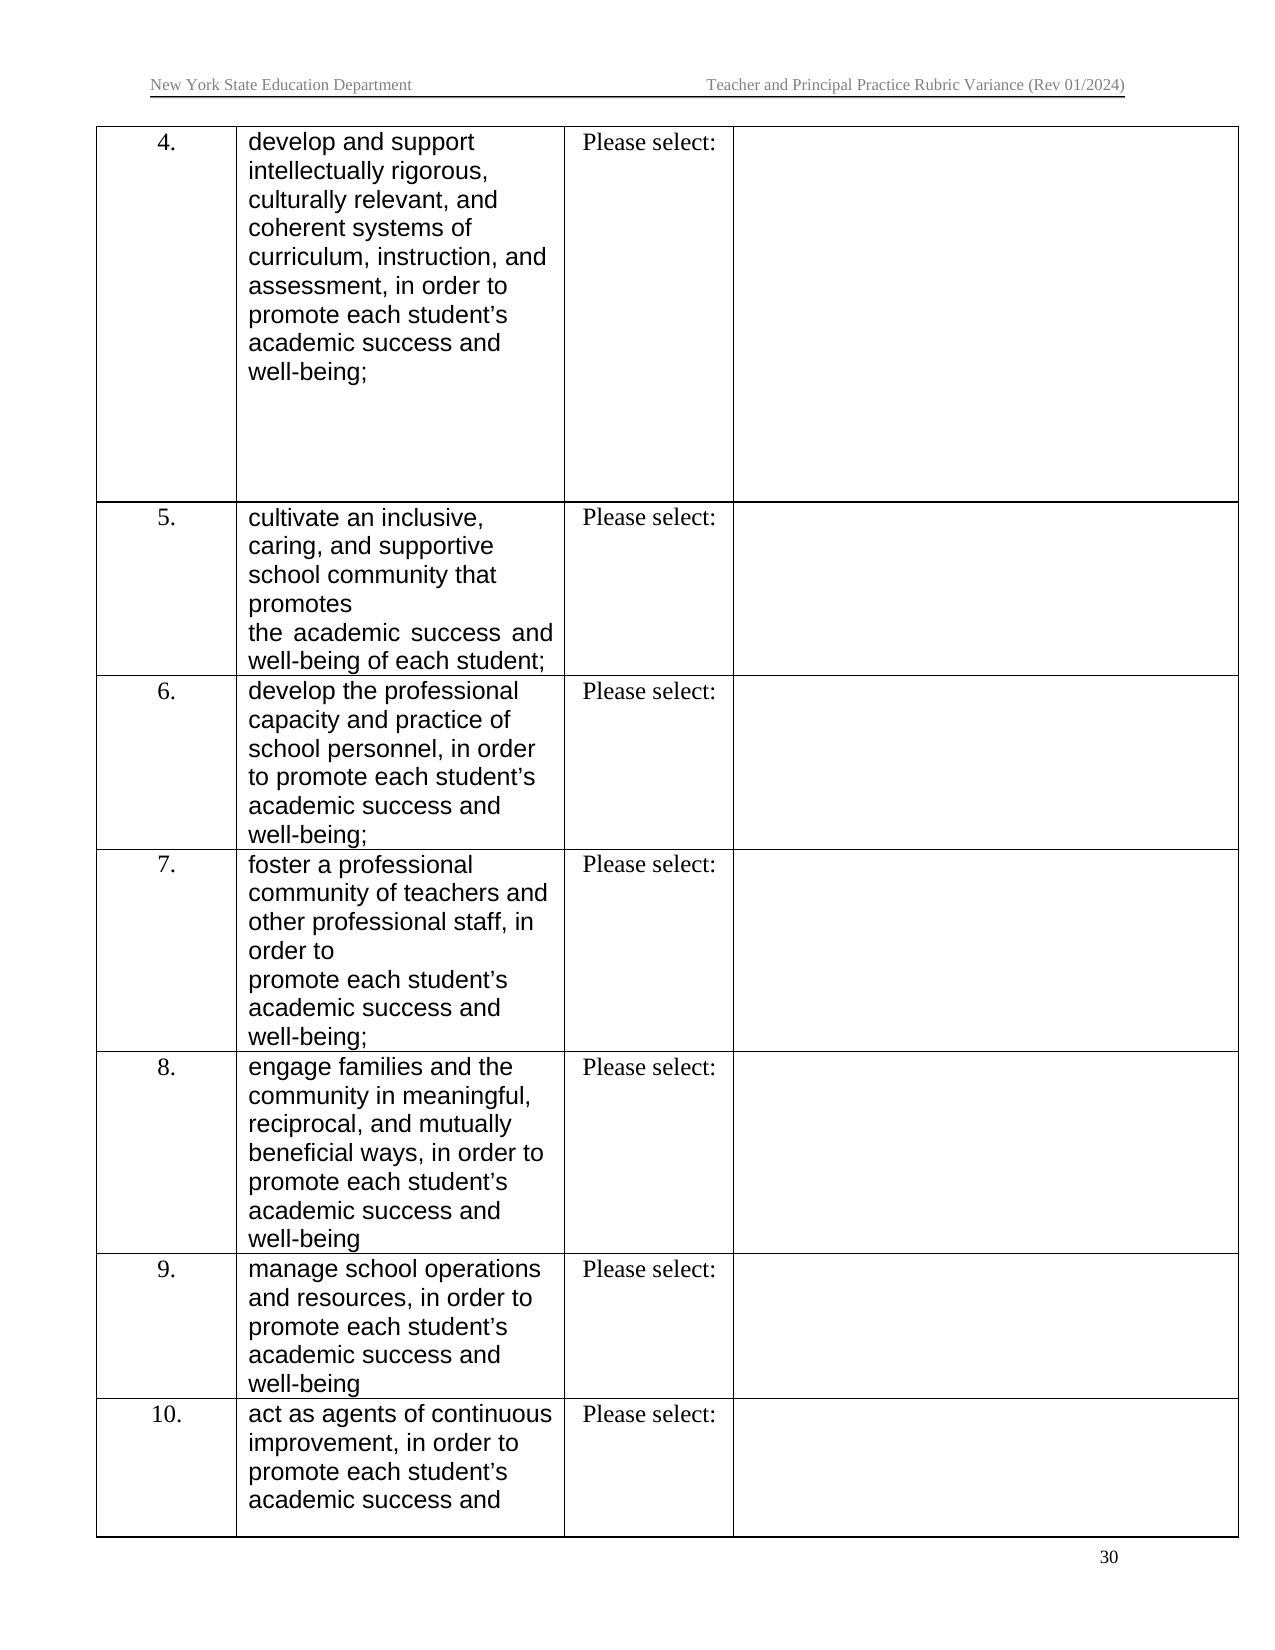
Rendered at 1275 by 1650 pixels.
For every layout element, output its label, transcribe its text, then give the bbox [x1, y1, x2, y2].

table_cell [734, 503, 1238, 675]
table_cell 7. [97, 850, 236, 1051]
table_cell manage school operations and resources, in order to promote each student’s academic success and well-being [237, 1254, 564, 1398]
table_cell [237, 1399, 564, 1536]
table_cell develop and support intellectually rigorous, culturally relevant, and coherent systems of curriculum, instruction, and assessment, in order to promote each student’s academic success and well-being; [237, 127, 564, 501]
table_cell foster a professional community of teachers and other professional staff, in order to promote each student’s academic success and well-being; [237, 850, 564, 1051]
table_cell [565, 503, 733, 675]
table_cell engage families and the community in meaningful, reciprocal, and mutually beneficial ways, in order to promote each student’s academic success and well-being [237, 1052, 564, 1253]
table_cell [734, 850, 1238, 1051]
table_cell [565, 127, 733, 501]
table_cell 8. [97, 1052, 236, 1253]
table_cell 5. [97, 503, 236, 675]
table_cell [734, 1254, 1238, 1398]
table_cell [734, 127, 1238, 501]
table_cell [734, 676, 1238, 848]
table_cell cultivate an inclusive, caring, and supportive school community that promotes the academic success and well-being of each student; [237, 503, 564, 675]
table_cell [734, 1399, 1238, 1536]
table_cell 4. [97, 127, 236, 501]
table_cell 10. [97, 1399, 236, 1536]
table_cell develop the professional capacity and practice of school personnel, in order to promote each student’s academic success and well-being; [237, 676, 564, 848]
table_cell [734, 1052, 1238, 1253]
table_cell [565, 1254, 733, 1398]
table_cell 6. [97, 676, 236, 848]
table_cell [565, 1052, 733, 1253]
table_cell [565, 850, 733, 1051]
table_cell [565, 676, 733, 848]
table_cell 9. [97, 1254, 236, 1398]
table_cell [565, 1399, 733, 1536]
